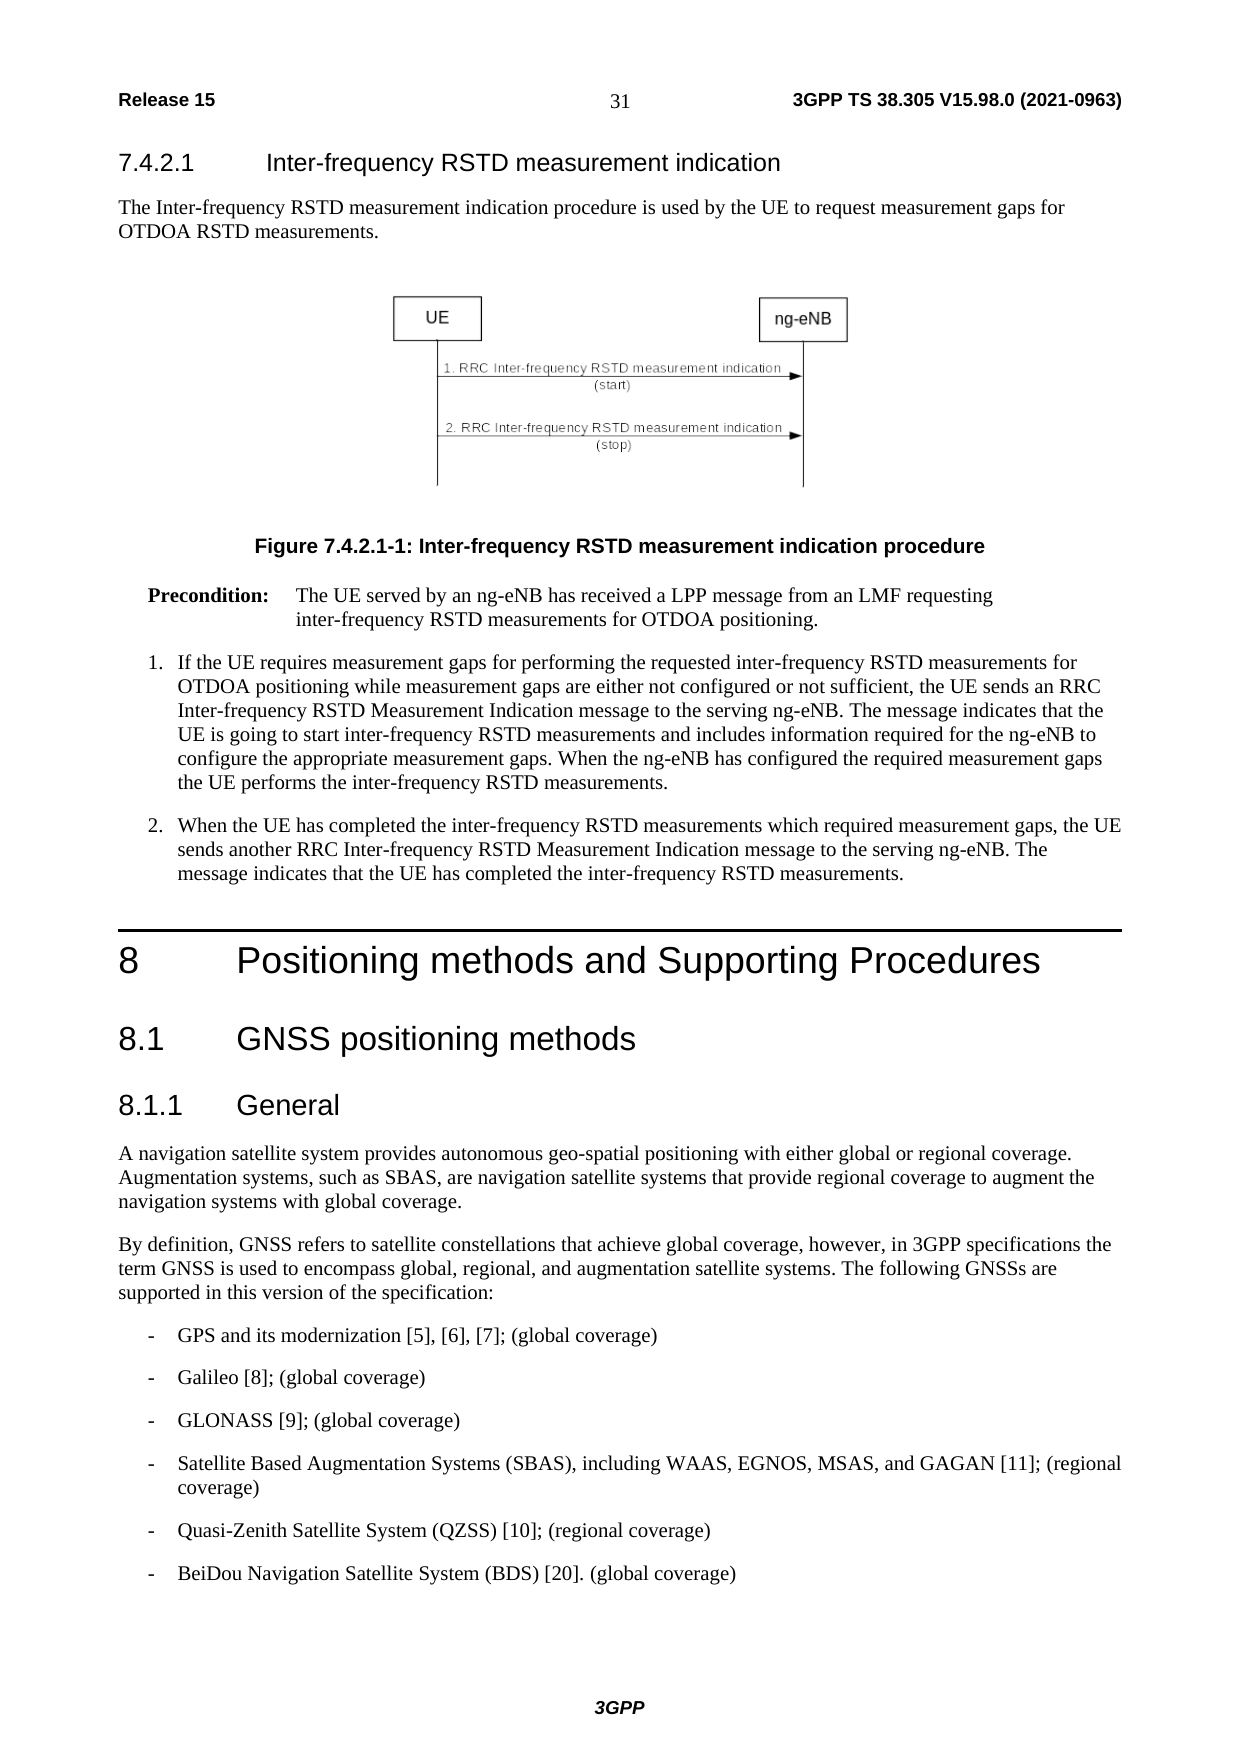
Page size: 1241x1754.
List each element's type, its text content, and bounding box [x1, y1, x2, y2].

text The Inter-frequency RSTD measurement indication procedure is used by the UE to request measurement gaps for OTDOA RSTD measurements. [118, 195, 1122, 243]
text By definition, GNSS refers to satellite constellations that achieve global coverage, however, in 3GPP specifications the term GNSS is used to encompass global, regional, and augmentation satellite systems. The following GNSSs are supported in this version of the specification: [118, 1232, 1122, 1304]
text 1. If the UE requires measurement gaps for performing the requested inter-frequency RSTD measurements for OTDOA positioning while measurement gaps are either not configured or not sufficient, the UE sends an RRC Inter-frequency RSTD Measurement Indication message to the serving ng-eNB. The message indicates that the UE is going to start inter-frequency RSTD measurements and includes information required for the ng-eNB to configure the appropriate measurement gaps. When the ng-eNB has configured the required measurement gaps the UE performs the inter-frequency RSTD measurements. [148, 649, 1122, 794]
text - Satellite Based Augmentation Systems (SBAS), including WAAS, EGNOS, MSAS, and GAGAN [11]; (regional coverage) [148, 1451, 1122, 1499]
text Precondition: The UE served by an ng-eNB has received a LPP message from an LMF requesting inter-frequency RSTD measurements for OTDOA positioning. [148, 583, 1122, 631]
subtitle 8.1 GNSS positioning methods [118, 1019, 1122, 1057]
subtitle 7.4.2.1 Inter-frequency RSTD measurement indication [118, 147, 1122, 176]
text - GPS and its modernization [5], [6], [7]; (global coverage) [148, 1322, 1122, 1347]
text 2. When the UE has completed the inter-frequency RSTD measurements which required measurement gaps, the UE sends another RRC Inter-frequency RSTD Measurement Indication message to the serving ng-eNB. The message indicates that the UE has completed the inter-frequency RSTD measurements. [148, 813, 1122, 885]
subtitle 8.1.1 General [118, 1088, 1122, 1122]
text - Quasi-Zenith Satellite System (QZSS) [10]; (regional coverage) [148, 1518, 1122, 1542]
text - BeiDou Navigation Satellite System (BDS) [20]. (global coverage) [148, 1561, 1122, 1585]
text Figure 7.4.2.1-1: Inter-frequency RSTD measurement indication procedure [118, 534, 1122, 558]
text - GLONASS [9]; (global coverage) [148, 1408, 1122, 1432]
text A navigation satellite system provides autonomous geo-spatial positioning with either global or regional coverage. Augmentation systems, such as SBAS, are navigation satellite systems that provide regional coverage to augment the navigation systems with global coverage. [118, 1141, 1122, 1213]
text - Galileo [8]; (global coverage) [148, 1365, 1122, 1389]
subtitle 8 Positioning methods and Supporting Procedures [118, 932, 1122, 981]
